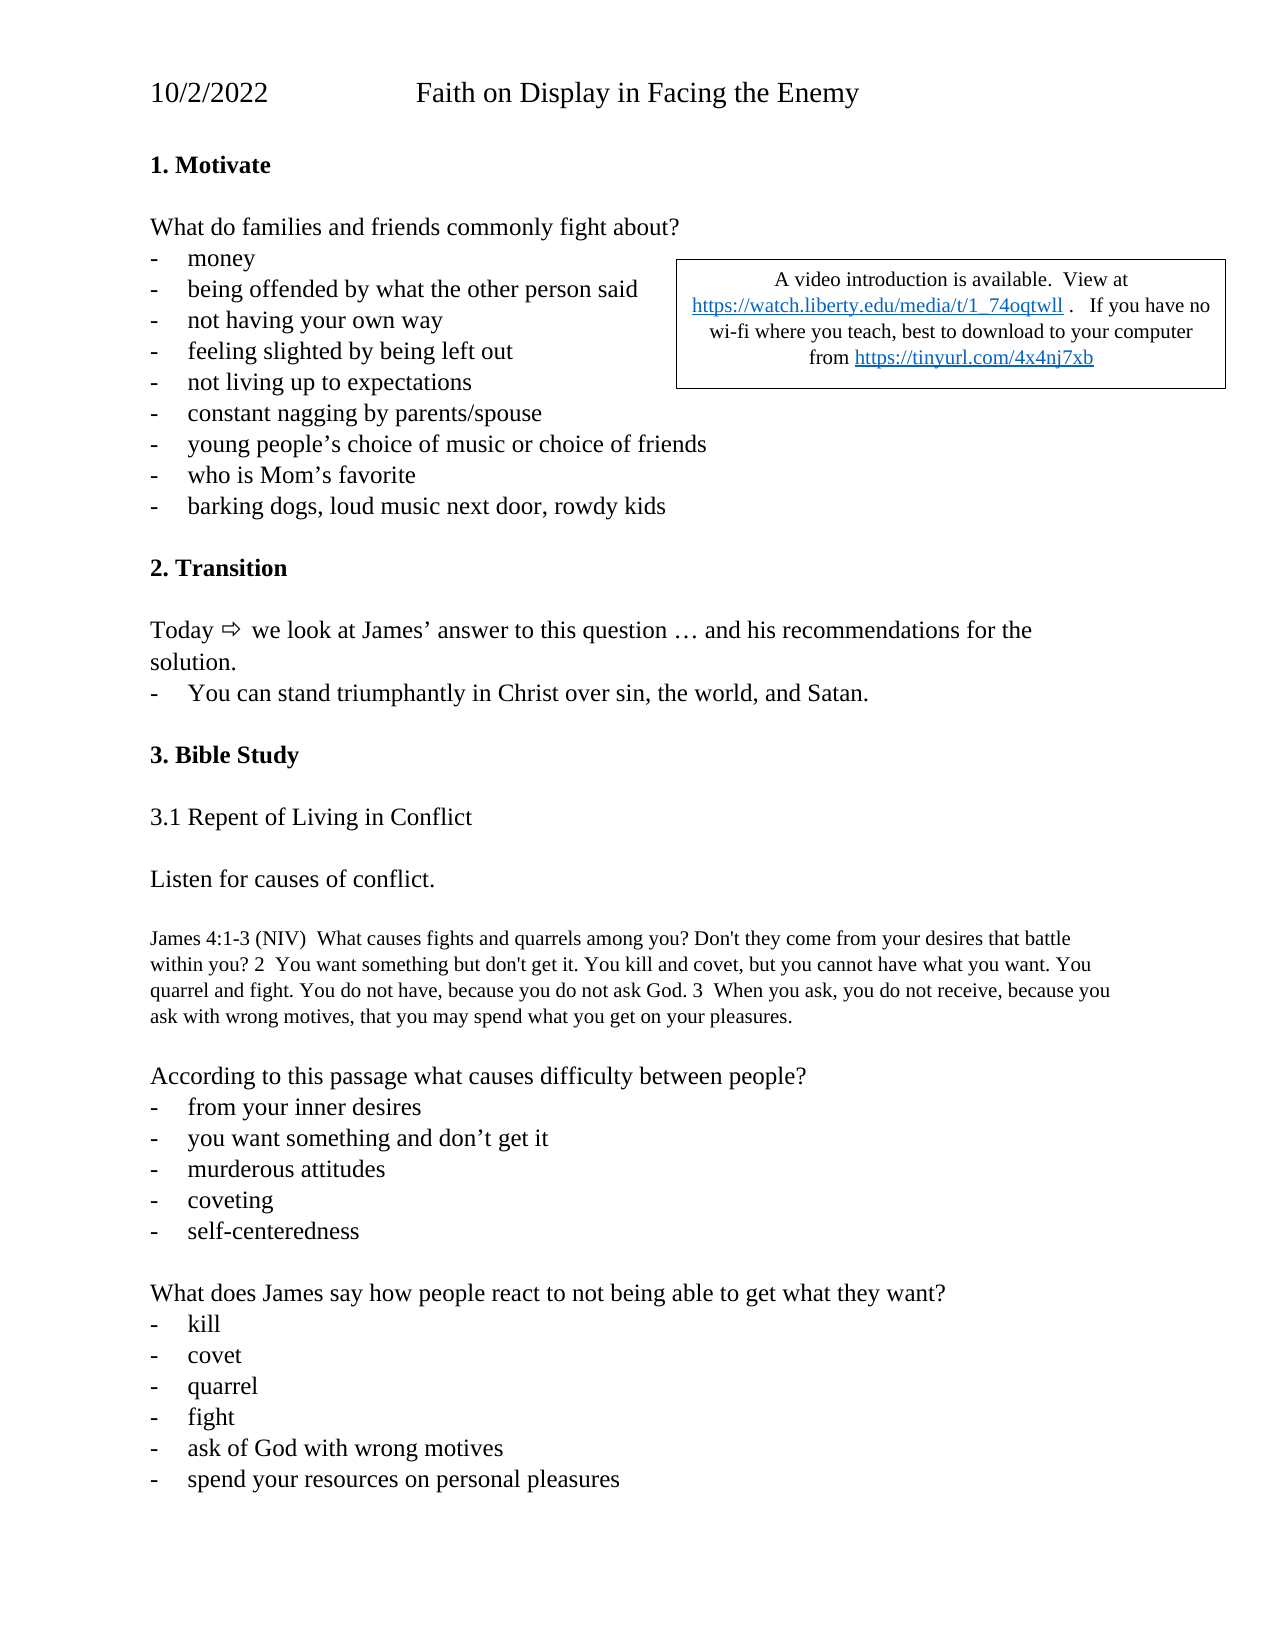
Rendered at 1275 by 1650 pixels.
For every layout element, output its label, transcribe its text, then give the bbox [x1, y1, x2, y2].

list You can stand triumphantly in Christ over sin, the world, and Satan. [150, 678, 1125, 706]
list you want something and don’t get it [150, 1123, 1125, 1152]
list ask of God with wrong motives [150, 1433, 1125, 1462]
list money [150, 243, 1125, 272]
text James 4:1-3 (NIV) What causes fights and quarrels among you? Don't they come from your desires that battle within you? 2 You want something but don't get it. You kill and covet, but you cannot have what you want. You quarrel and fight. You do not have, because you do not ask God. 3 When you ask, you do not receive, because you ask with wrong motives, that you may spend what you get on your pleasures. [150, 926, 1125, 1028]
text 3.1 Repent of Living in Conflict [150, 802, 1125, 831]
list who is Mom’s favorite [150, 460, 1125, 489]
text What does James say how people react to not being able to get what they want? [150, 1278, 1125, 1307]
list being offended by what the other person said [150, 274, 676, 303]
list covet [150, 1340, 1125, 1369]
text 1. Motivate [150, 150, 1125, 179]
list self-centeredness [150, 1216, 1125, 1245]
list constant nagging by parents/spouse [150, 398, 1125, 427]
list spend your resources on personal pleasures [150, 1464, 1125, 1493]
list young people’s choice of music or choice of friends [150, 429, 1125, 458]
text Today we look at James’ answer to this question … and his recommendations for the solution. [150, 616, 1125, 675]
list feeling slighted by being left out [150, 336, 676, 365]
text 2. Transition [150, 553, 1125, 582]
text According to this passage what causes difficulty between people? [150, 1061, 1125, 1089]
list fight [150, 1402, 1125, 1431]
text What do families and friends commonly fight about? [150, 212, 1125, 241]
list kill [150, 1309, 1125, 1338]
list not living up to expectations [150, 367, 1125, 396]
list barking dogs, loud music next door, rowdy kids [150, 491, 1125, 520]
list not having your own way [150, 305, 676, 334]
list from your inner desires [150, 1092, 1125, 1121]
list coveting [150, 1185, 1125, 1214]
text Listen for causes of conflict. [150, 864, 1125, 893]
list murderous attitudes [150, 1154, 1125, 1183]
text 3. Bible Study [150, 740, 1125, 768]
list quarrel [150, 1371, 1125, 1400]
